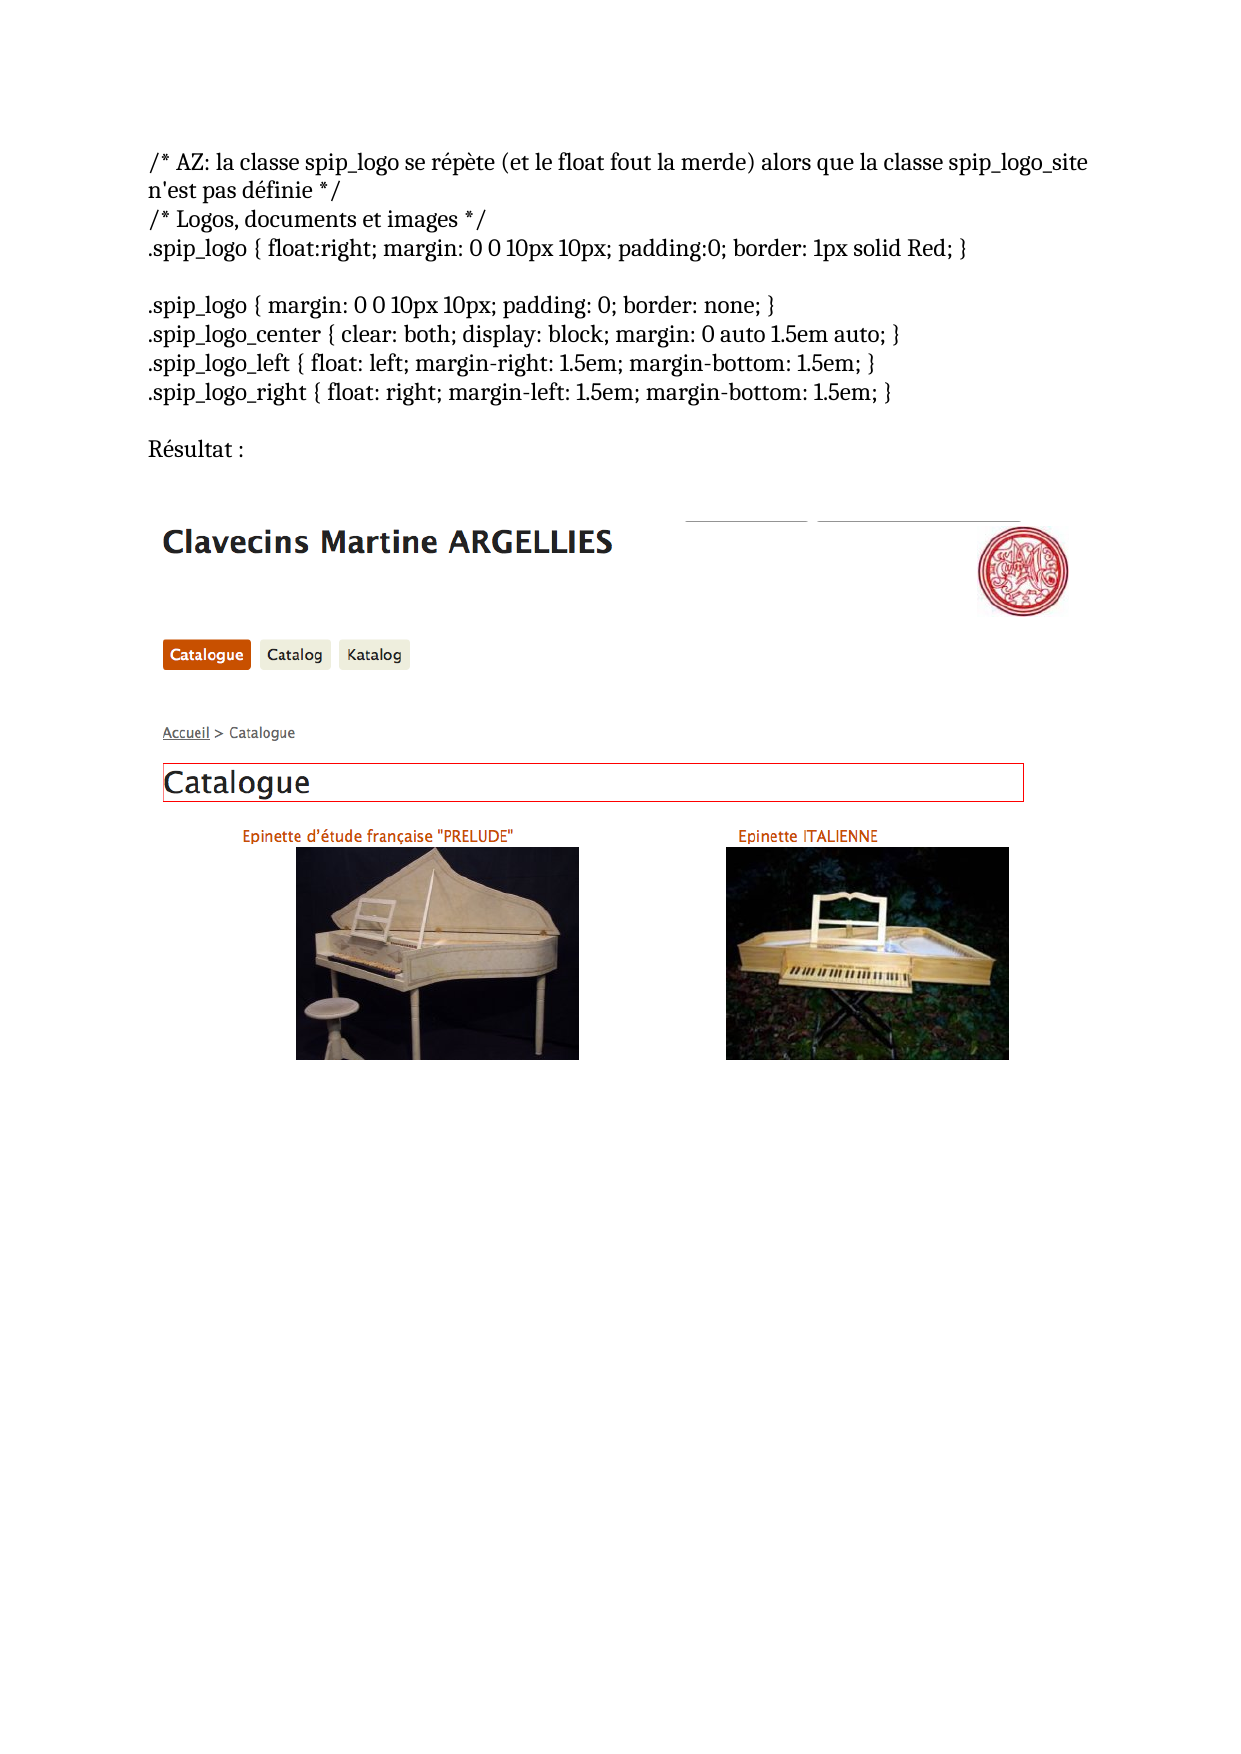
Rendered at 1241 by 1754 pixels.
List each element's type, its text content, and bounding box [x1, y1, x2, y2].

text Résultat : [148, 435, 1093, 464]
text .spip_logo { float:right; margin: 0 0 10px 10px; padding:0; border: 1px solid Red; } [148, 234, 1093, 263]
text .spip_logo { margin: 0 0 10px 10px; padding: 0; border: none; } [148, 291, 1093, 320]
text .spip_logo_center { clear: both; display: block; margin: 0 auto 1.5em auto; } [148, 320, 1093, 349]
text .spip_logo_left { float: left; margin-right: 1.5em; margin-bottom: 1.5em; } [148, 349, 1093, 378]
picture [147, 521, 1092, 1063]
text /* AZ: la classe spip_logo se répète (et le float fout la merde) alors que la classe spip_logo_site n'est pas définie */ [148, 148, 1093, 205]
text /* Logos, documents et images */ [148, 205, 1093, 234]
text .spip_logo_right { float: right; margin-left: 1.5em; margin-bottom: 1.5em; } [148, 378, 1093, 406]
